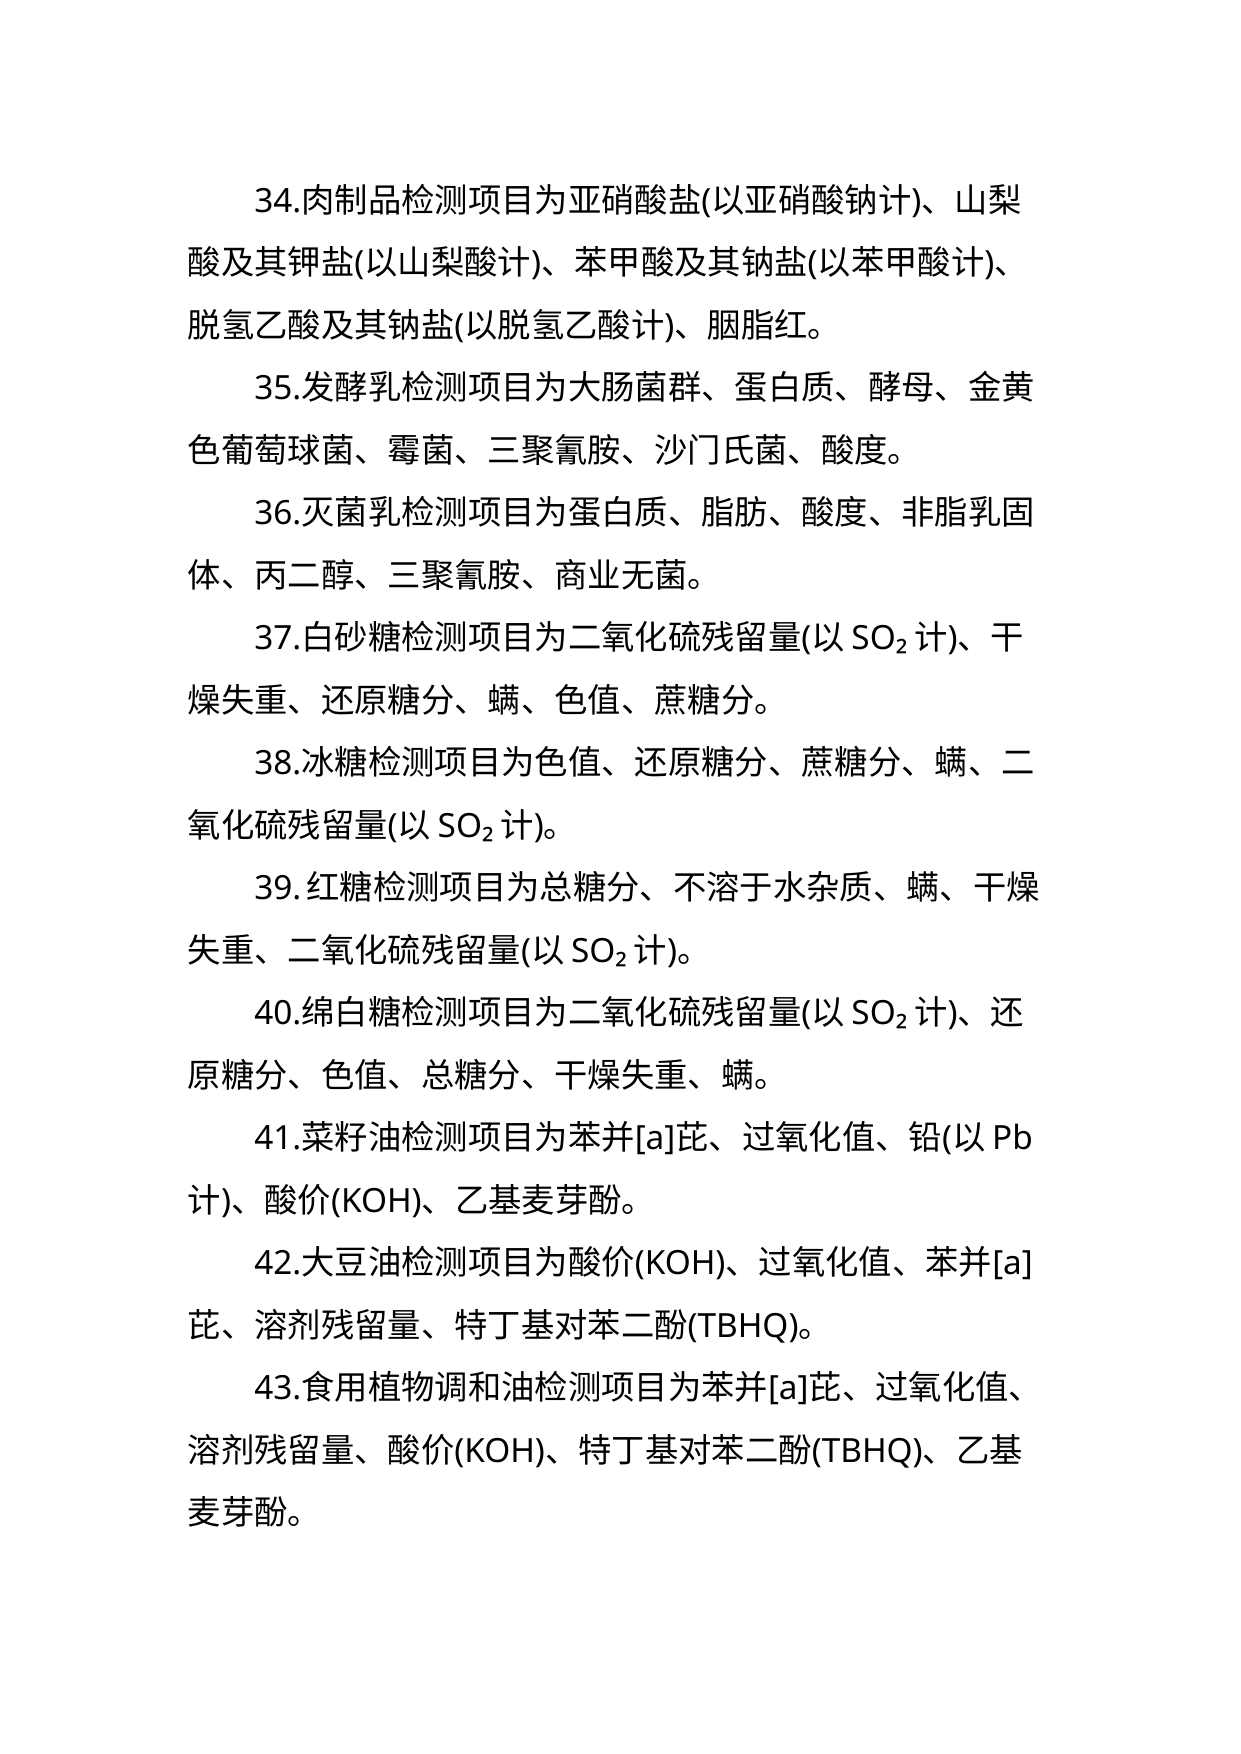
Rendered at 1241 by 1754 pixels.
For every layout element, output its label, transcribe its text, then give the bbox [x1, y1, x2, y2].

text 41.菜籽油检测项目为苯并[a]芘、过氧化值、铅(以Pb计)、酸价(KOH)、乙基麦芽酚。 [187, 1099, 1053, 1224]
text 36.灭菌乳检测项目为蛋白质、脂肪、酸度、非脂乳固体、丙二醇、三聚氰胺、商业无菌。 [187, 474, 1053, 599]
text 35.发酵乳检测项目为大肠菌群、蛋白质、酵母、金黄色葡萄球菌、霉菌、三聚氰胺、沙门氏菌、酸度。 [187, 349, 1053, 474]
text 34.肉制品检测项目为亚硝酸盐(以亚硝酸钠计)、山梨酸及其钾盐(以山梨酸计)、苯甲酸及其钠盐(以苯甲酸计)、脱氢乙酸及其钠盐(以脱氢乙酸计)、胭脂红。 [187, 162, 1053, 349]
text 43.食用植物调和油检测项目为苯并[a]芘、过氧化值、溶剂残留量、酸价(KOH)、特丁基对苯二酚(TBHQ)、乙基麦芽酚。 [187, 1349, 1053, 1537]
text 42.大豆油检测项目为酸价(KOH)、过氧化值、苯并[a]芘、溶剂残留量、特丁基对苯二酚(TBHQ)。 [187, 1224, 1053, 1349]
text 38.冰糖检测项目为色值、还原糖分、蔗糖分、螨、二氧化硫残留量(以SO₂计)。 [187, 724, 1053, 849]
text 39. 红糖检测项目为总糖分、不溶于水杂质、螨、干燥失重、二氧化硫残留量(以SO₂计)。 [187, 849, 1053, 974]
text 40.绵白糖检测项目为二氧化硫残留量(以SO₂计)、还原糖分、色值、总糖分、干燥失重、螨。 [187, 974, 1053, 1099]
text 37.白砂糖检测项目为二氧化硫残留量(以SO₂计)、干燥失重、还原糖分、螨、色值、蔗糖分。 [187, 599, 1053, 724]
